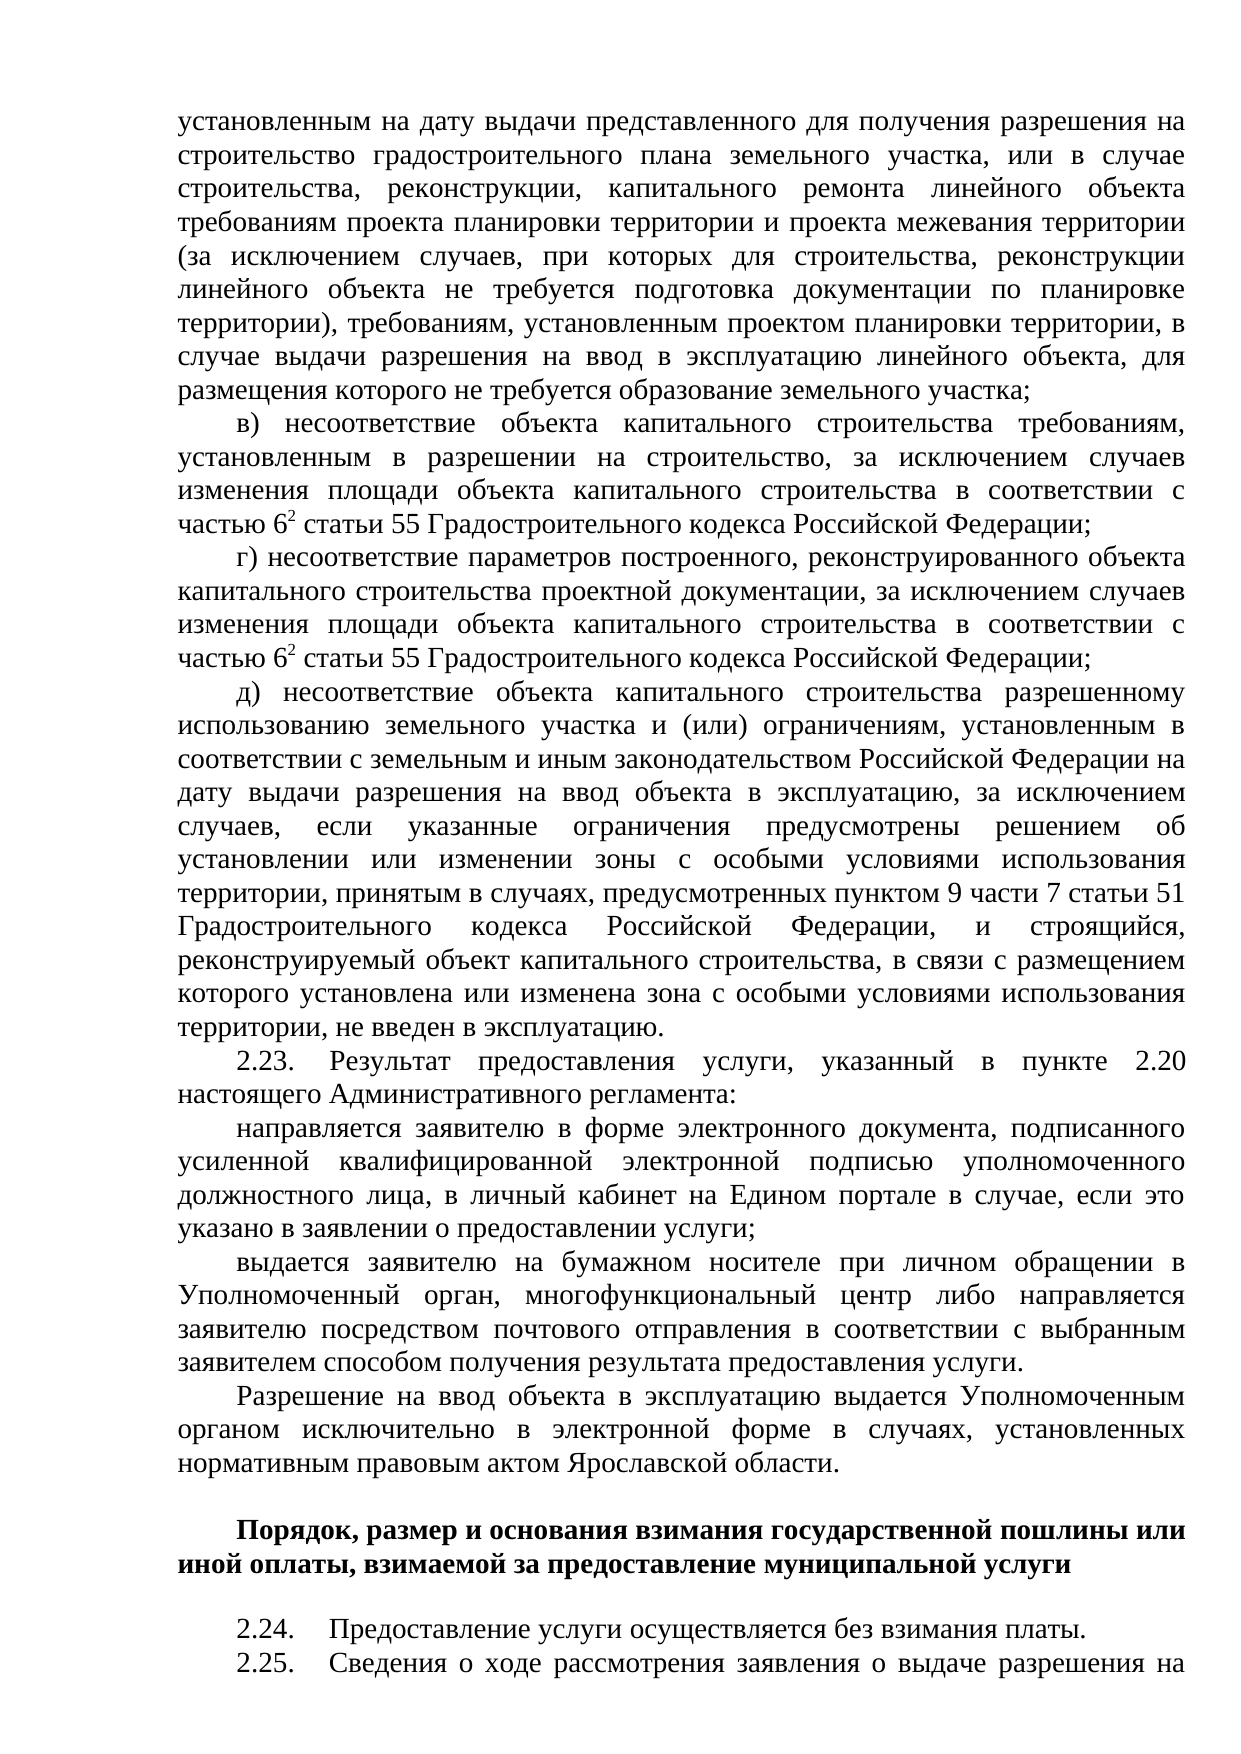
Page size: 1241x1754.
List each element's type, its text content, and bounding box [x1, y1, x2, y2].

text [177, 103, 1186, 405]
list Результат предоставления услуги, указанный в пункте 2.20 настоящего Административного регламента: [177, 1043, 1186, 1110]
text д) несоответствие объекта капитального строительства разрешенному использованию земельного участка и (или) ограничениям, установленным в соответствии с земельным и иным законодательством Российской Федерации на дату выдачи разрешения на ввод объекта в эксплуатацию, за исключением случаев, если указанные ограничения предусмотрены решением об установлении или изменении зоны с особыми условиями использования территории, принятым в случаях, предусмотренных пунктом 9 части 7 статьи 51 Градостроительного кодекса Российской Федерации, и строящийся, реконструируемый объект капитального строительства, в связи с размещением которого установлена или изменена зона с особыми условиями использования территории, не введен в эксплуатацию. [177, 674, 1186, 1043]
list Предоставление услуги осуществляется без взимания платы. [177, 1612, 1186, 1645]
text Разрешение на ввод объекта в эксплуатацию выдается Уполномоченным органом исключительно в электронной форме в случаях, установленных нормативным правовым актом Ярославской области. [177, 1378, 1186, 1479]
subtitle Порядок, размер и основания взимания государственной пошлины или иной оплаты, взимаемой за предоставление муниципальной услуги [177, 1512, 1186, 1579]
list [177, 1645, 1186, 1679]
text выдается заявителю на бумажном носителе при личном обращении в Уполномоченный орган, многофункциональный центр либо направляется заявителю посредством почтового отправления в соответствии с выбранным заявителем способом получения результата предоставления услуги. [177, 1244, 1186, 1378]
text в) несоответствие объекта капитального строительства требованиям, установленным в разрешении на строительство, за исключением случаев изменения площади объекта капитального строительства в соответствии с частью 62 статьи 55 Градостроительного кодекса Российской Федерации; [177, 405, 1186, 539]
text г) несоответствие параметров построенного, реконструированного объекта капитального строительства проектной документации, за исключением случаев изменения площади объекта капитального строительства в соответствии с частью 62 статьи 55 Градостроительного кодекса Российской Федерации; [177, 539, 1186, 674]
text направляется заявителю в форме электронного документа, подписанного усиленной квалифицированной электронной подписью уполномоченного должностного лица, в личный кабинет на Едином портале в случае, если это указано в заявлении о предоставлении услуги; [177, 1110, 1186, 1244]
